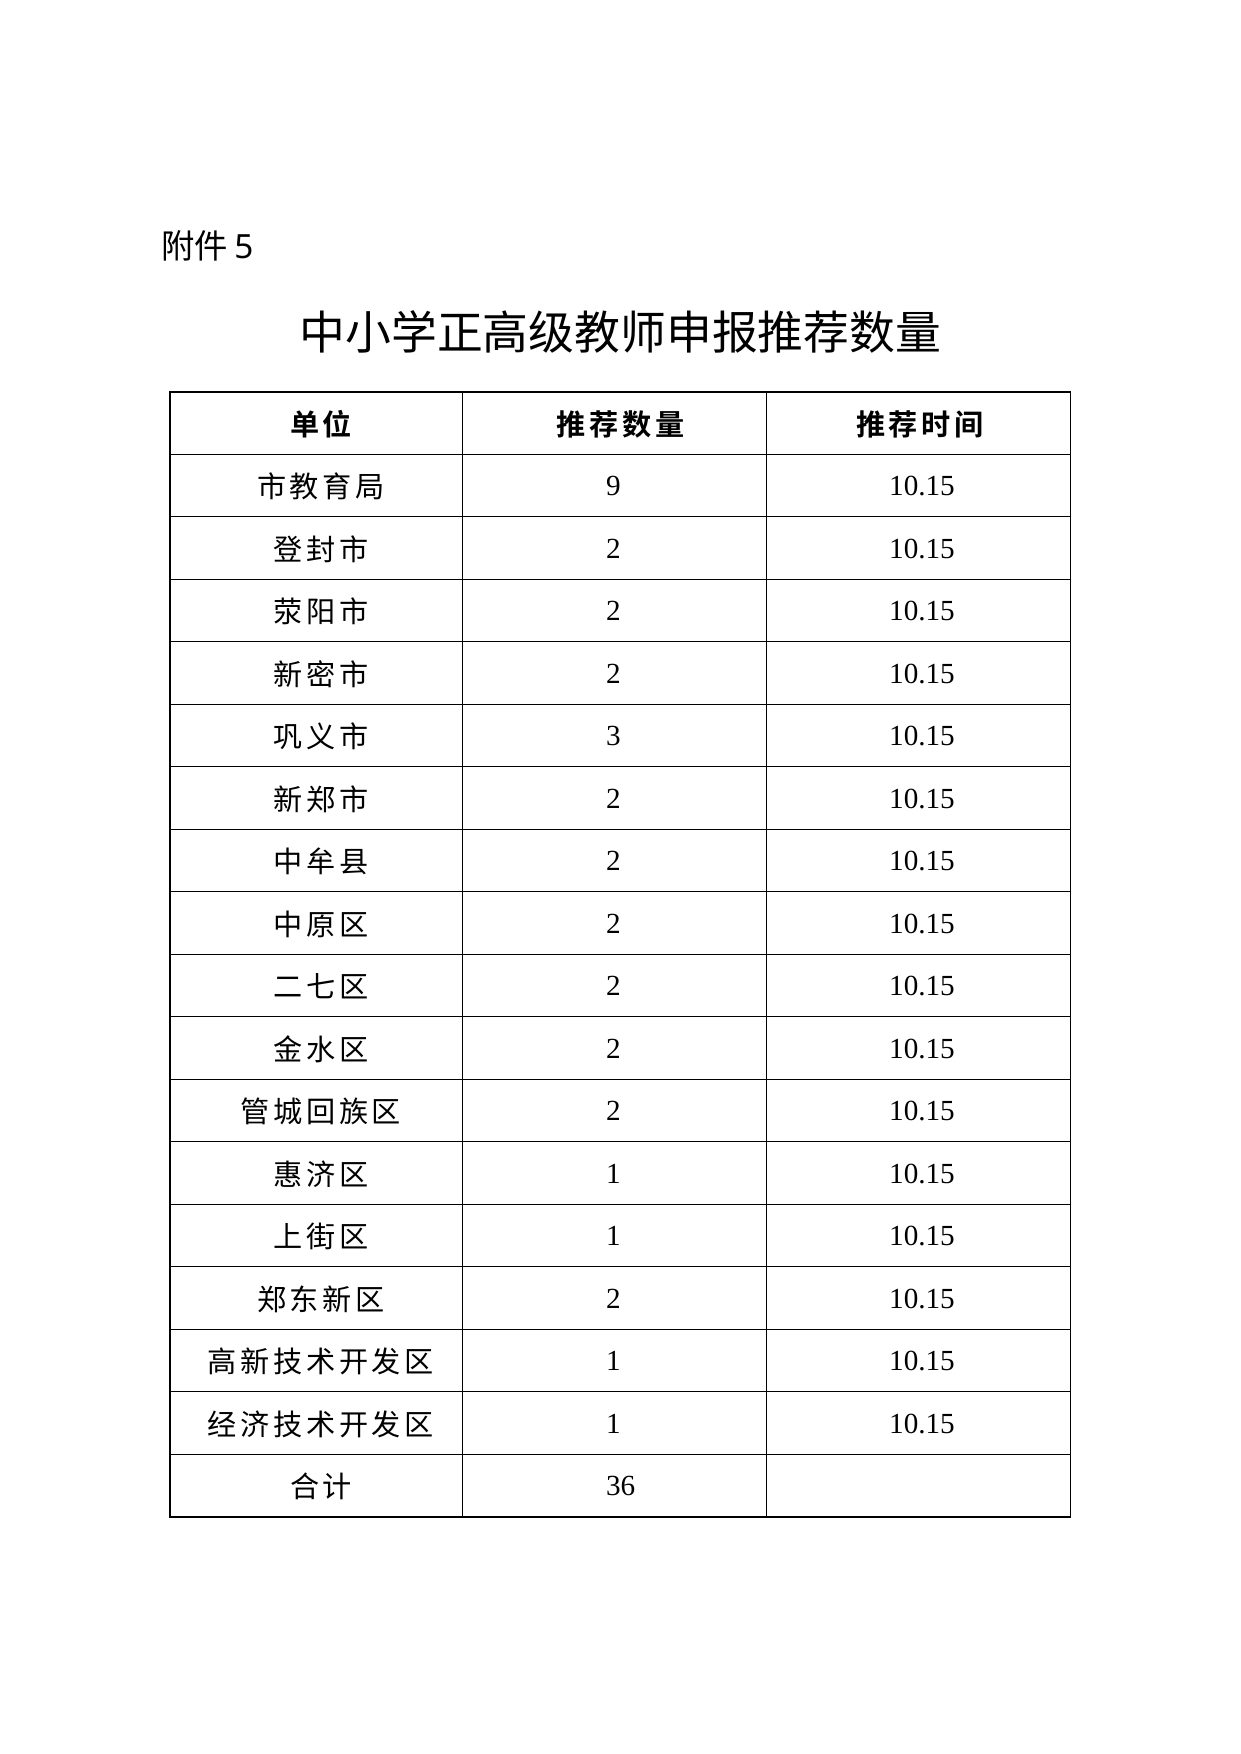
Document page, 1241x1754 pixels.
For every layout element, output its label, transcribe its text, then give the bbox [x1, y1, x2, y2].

table_header 推荐时间 [767, 393, 1070, 453]
table_cell [767, 1455, 1070, 1516]
table_cell 2 [463, 580, 766, 641]
table_cell 10.15 [767, 830, 1070, 891]
table_cell 2 [463, 1267, 766, 1328]
table_cell 10.15 [767, 767, 1070, 828]
table_cell 二七区 [171, 955, 462, 1016]
table_cell 10.15 [767, 955, 1070, 1016]
table_cell 2 [463, 1017, 766, 1078]
table_cell 10.15 [767, 580, 1070, 641]
table_cell 2 [463, 767, 766, 828]
table_cell 2 [463, 517, 766, 578]
table_cell 市教育局 [171, 455, 462, 516]
table_cell 登封市 [171, 517, 462, 578]
table_cell 10.15 [767, 1330, 1070, 1391]
table_cell 郑东新区 [171, 1267, 462, 1328]
table_cell 1 [463, 1142, 766, 1203]
table_cell 惠济区 [171, 1142, 462, 1203]
table_cell 2 [463, 955, 766, 1016]
table_cell 1 [463, 1205, 766, 1266]
table_cell 10.15 [767, 642, 1070, 703]
table_cell 10.15 [767, 892, 1070, 953]
text 附件5 [161, 219, 1079, 268]
table_cell 经济技术开发区 [171, 1392, 462, 1453]
table_cell 上街区 [171, 1205, 462, 1266]
table_cell 管城回族区 [171, 1080, 462, 1141]
table_cell 荥阳市 [171, 580, 462, 641]
table_header 单位 [171, 393, 462, 453]
table_cell 10.15 [767, 1142, 1070, 1203]
table_cell 9 [463, 455, 766, 516]
table_cell 中牟县 [171, 830, 462, 891]
table_cell 合计 [171, 1455, 462, 1516]
table_cell 中原区 [171, 892, 462, 953]
table_cell 2 [463, 830, 766, 891]
table_cell 2 [463, 892, 766, 953]
table_cell 新郑市 [171, 767, 462, 828]
table_header 推荐数量 [463, 393, 766, 453]
table_cell 10.15 [767, 1267, 1070, 1328]
table_cell 10.15 [767, 455, 1070, 516]
table_cell 1 [463, 1392, 766, 1453]
table_cell 2 [463, 1080, 766, 1141]
table_cell 10.15 [767, 1017, 1070, 1078]
table_cell 高新技术开发区 [171, 1330, 462, 1391]
table_cell 10.15 [767, 1080, 1070, 1141]
table_cell 3 [463, 705, 766, 766]
table_cell 36 [463, 1455, 766, 1516]
table_cell 金水区 [171, 1017, 462, 1078]
text 中小学正高级教师申报推荐数量 [161, 296, 1079, 363]
table_cell 巩义市 [171, 705, 462, 766]
table_cell 10.15 [767, 1392, 1070, 1453]
table_cell 新密市 [171, 642, 462, 703]
table_cell 2 [463, 642, 766, 703]
table_cell 10.15 [767, 1205, 1070, 1266]
table_cell 1 [463, 1330, 766, 1391]
table_cell 10.15 [767, 517, 1070, 578]
table_cell 10.15 [767, 705, 1070, 766]
